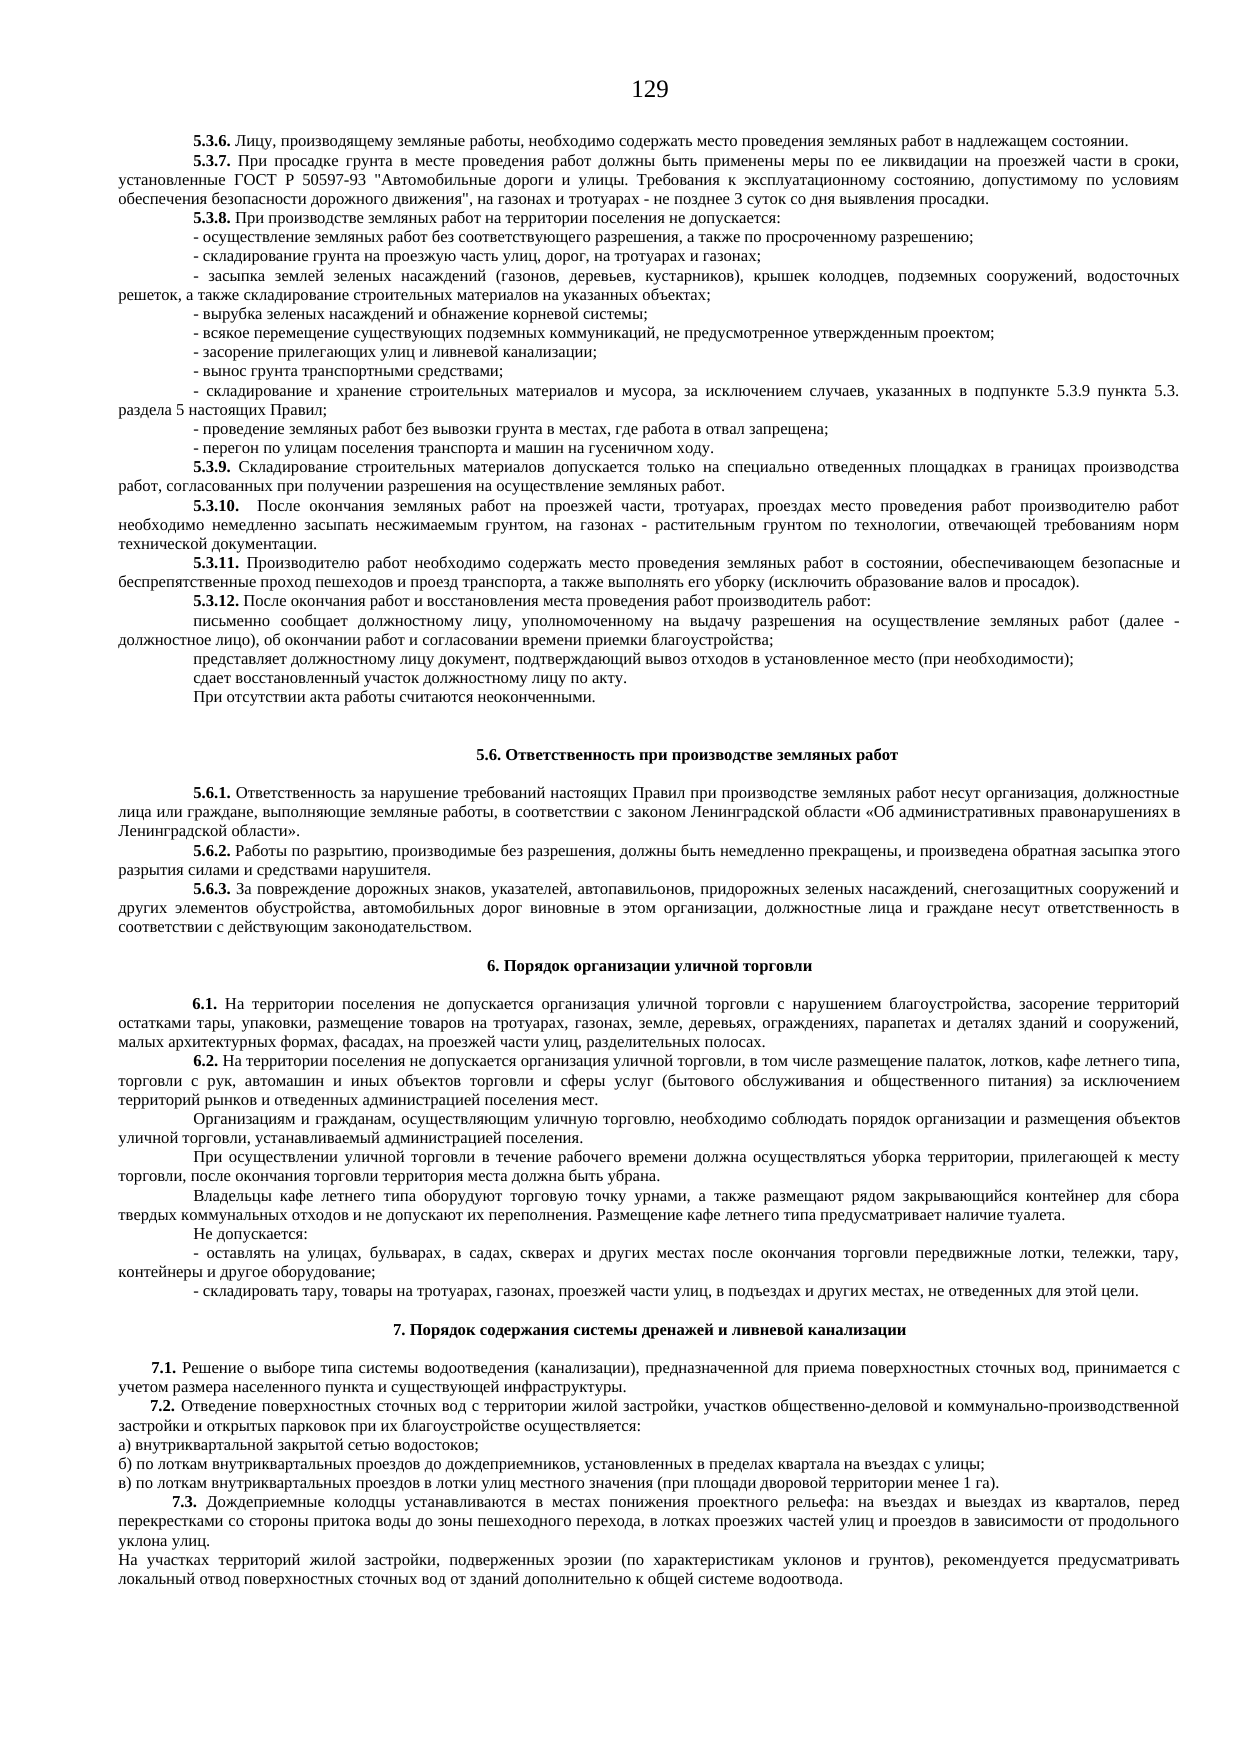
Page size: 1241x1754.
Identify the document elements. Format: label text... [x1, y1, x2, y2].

text 5.3.10. После окончания земляных работ на проезжей части, тротуарах, проездах место проведения работ производителю работ необходимо немедленно засыпать несжимаемым грунтом, на газонах - растительным грунтом по технологии, отвечающей требованиям норм технической документации. [118, 495, 1181, 553]
text - всякое перемещение существующих подземных коммуникаций, не предусмотренное утвержденным проектом; [118, 323, 1181, 342]
text 6. Порядок организации уличной торговли [118, 955, 1181, 974]
text Не допускается: [118, 1224, 1181, 1243]
text - засыпка землей зеленых насаждений (газонов, деревьев, кустарников), крышек колодцев, подземных сооружений, водосточных решеток, а также складирование строительных материалов на указанных объектах; [118, 265, 1181, 304]
text 7.1. Решение о выборе типа системы водоотведения (канализации), предназначенной для приема поверхностных сточных вод, принимается с учетом размера населенного пункта и существующей инфраструктуры. [118, 1358, 1181, 1396]
text 5.3.12. После окончания работ и восстановления места проведения работ производитель работ: [118, 591, 1181, 610]
text 5.3.6. Лицу, производящему земляные работы, необходимо содержать место проведения земляных работ в надлежащем состоянии. [118, 131, 1181, 150]
text сдает восстановленный участок должностному лицу по акту. [118, 668, 1181, 687]
text - засорение прилегающих улиц и ливневой канализации; [118, 342, 1181, 361]
text - проведение земляных работ без вывозки грунта в местах, где работа в отвал запрещена; [118, 419, 1181, 438]
text 5.6.2. Работы по разрытию, производимые без разрешения, должны быть немедленно прекращены, и произведена обратная засыпка этого разрытия силами и средствами нарушителя. [118, 840, 1181, 879]
text Владельцы кафе летнего типа оборудуют торговую точку урнами, а также размещают рядом закрывающийся контейнер для сбора твердых коммунальных отходов и не допускают их переполнения. Размещение кафе летнего типа предусматривает наличие туалета. [118, 1185, 1181, 1224]
text На участках территорий жилой застройки, подверженных эрозии (по характеристикам уклонов и грунтов), рекомендуется предусматривать локальный отвод поверхностных сточных вод от зданий дополнительно к общей системе водоотвода. [118, 1549, 1181, 1588]
text 5.6.1. Ответственность за нарушение требований настоящих Правил при производстве земляных работ несут организация, должностные лица или граждане, выполняющие земляные работы, в соответствии с законом Ленинградской области «Об административных правонарушениях в Ленинградской области». [118, 783, 1181, 840]
text При отсутствии акта работы считаются неоконченными. [118, 687, 1181, 706]
text 6.2. На территории поселения не допускается организация уличной торговли, в том числе размещение палаток, лотков, кафе летнего типа, торговли с рук, автомашин и иных объектов торговли и сферы услуг (бытового обслуживания и общественного питания) за исключением территорий рынков и отведенных администрацией поселения мест. [118, 1051, 1181, 1109]
text - оставлять на улицах, бульварах, в садах, скверах и других местах после окончания торговли передвижные лотки, тележки, тару, контейнеры и другое оборудование; [118, 1243, 1181, 1281]
text письменно сообщает должностному лицу, уполномоченному на выдачу разрешения на осуществление земляных работ (далее - должностное лицо), об окончании работ и согласовании времени приемки благоустройства; [118, 610, 1181, 649]
text При осуществлении уличной торговли в течение рабочего времени должна осуществляться уборка территории, прилегающей к месту торговли, после окончания торговли территория места должна быть убрана. [118, 1147, 1181, 1185]
text 5.6. Ответственность при производстве земляных работ [118, 744, 1181, 764]
text - вынос грунта транспортными средствами; [118, 361, 1181, 380]
text 7.2. Отведение поверхностных сточных вод с территории жилой застройки, участков общественно-деловой и коммунально-производственной застройки и открытых парковок при их благоустройстве осуществляется: [118, 1396, 1181, 1434]
text б) по лоткам внутриквартальных проездов до дождеприемников, установленных в пределах квартала на въездах с улицы; [118, 1454, 1181, 1473]
text - осуществление земляных работ без соответствующего разрешения, а также по просроченному разрешению; [118, 227, 1181, 246]
text 7. Порядок содержания системы дренажей и ливневой канализации [118, 1319, 1181, 1339]
text - складирование грунта на проезжую часть улиц, дорог, на тротуарах и газонах; [118, 246, 1181, 265]
text Организациям и гражданам, осуществляющим уличную торговлю, необходимо соблюдать порядок организации и размещения объектов уличной торговли, устанавливаемый администрацией поселения. [118, 1109, 1181, 1147]
text - складировать тару, товары на тротуарах, газонах, проезжей части улиц, в подъездах и других местах, не отведенных для этой цели. [118, 1281, 1181, 1300]
text 5.3.7. При просадке грунта в месте проведения работ должны быть применены меры по ее ликвидации на проезжей части в сроки, установленные ГОСТ Р 50597-93 "Автомобильные дороги и улицы. Требования к эксплуатационному состоянию, допустимому по условиям обеспечения безопасности дорожного движения", на газонах и тротуарах - не позднее 3 суток со дня выявления просадки. [118, 150, 1181, 208]
text - складирование и хранение строительных материалов и мусора, за исключением случаев, указанных в подпункте 5.3.9 пункта 5.3. раздела 5 настоящих Правил; [118, 380, 1181, 419]
text 5.3.8. При производстве земляных работ на территории поселения не допускается: [118, 208, 1181, 227]
text 6.1. На территории поселения не допускается организация уличной торговли с нарушением благоустройства, засорение территорий остатками тары, упаковки, размещение товаров на тротуарах, газонах, земле, деревьях, ограждениях, парапетах и деталях зданий и сооружений, малых архитектурных формах, фасадах, на проезжей части улиц, разделительных полосах. [118, 994, 1181, 1051]
text - вырубка зеленых насаждений и обнажение корневой системы; [118, 304, 1181, 323]
text 7.3. Дождеприемные колодцы устанавливаются в местах понижения проектного рельефа: на въездах и выездах из кварталов, перед перекрестками со стороны притока воды до зоны пешеходного перехода, в лотках проезжих частей улиц и проездов в зависимости от продольного уклона улиц. [118, 1492, 1181, 1549]
text - перегон по улицам поселения транспорта и машин на гусеничном ходу. [118, 438, 1181, 457]
text представляет должностному лицу документ, подтверждающий вывоз отходов в установленное место (при необходимости); [118, 649, 1181, 668]
text а) внутриквартальной закрытой сетью водостоков; [118, 1434, 1181, 1454]
text 5.3.9. Складирование строительных материалов допускается только на специально отведенных площадках в границах производства работ, согласованных при получении разрешения на осуществление земляных работ. [118, 457, 1181, 495]
text 5.3.11. Производителю работ необходимо содержать место проведения земляных работ в состоянии, обеспечивающем безопасные и беспрепятственные проход пешеходов и проезд транспорта, а также выполнять его уборку (исключить образование валов и просадок). [118, 553, 1181, 591]
text 5.6.3. За повреждение дорожных знаков, указателей, автопавильонов, придорожных зеленых насаждений, снегозащитных сооружений и других элементов обустройства, автомобильных дорог виновные в этом организации, должностные лица и граждане несут ответственность в соответствии с действующим законодательством. [118, 879, 1181, 936]
text в) по лоткам внутриквартальных проездов в лотки улиц местного значения (при площади дворовой территории менее 1 га). [118, 1473, 1181, 1492]
